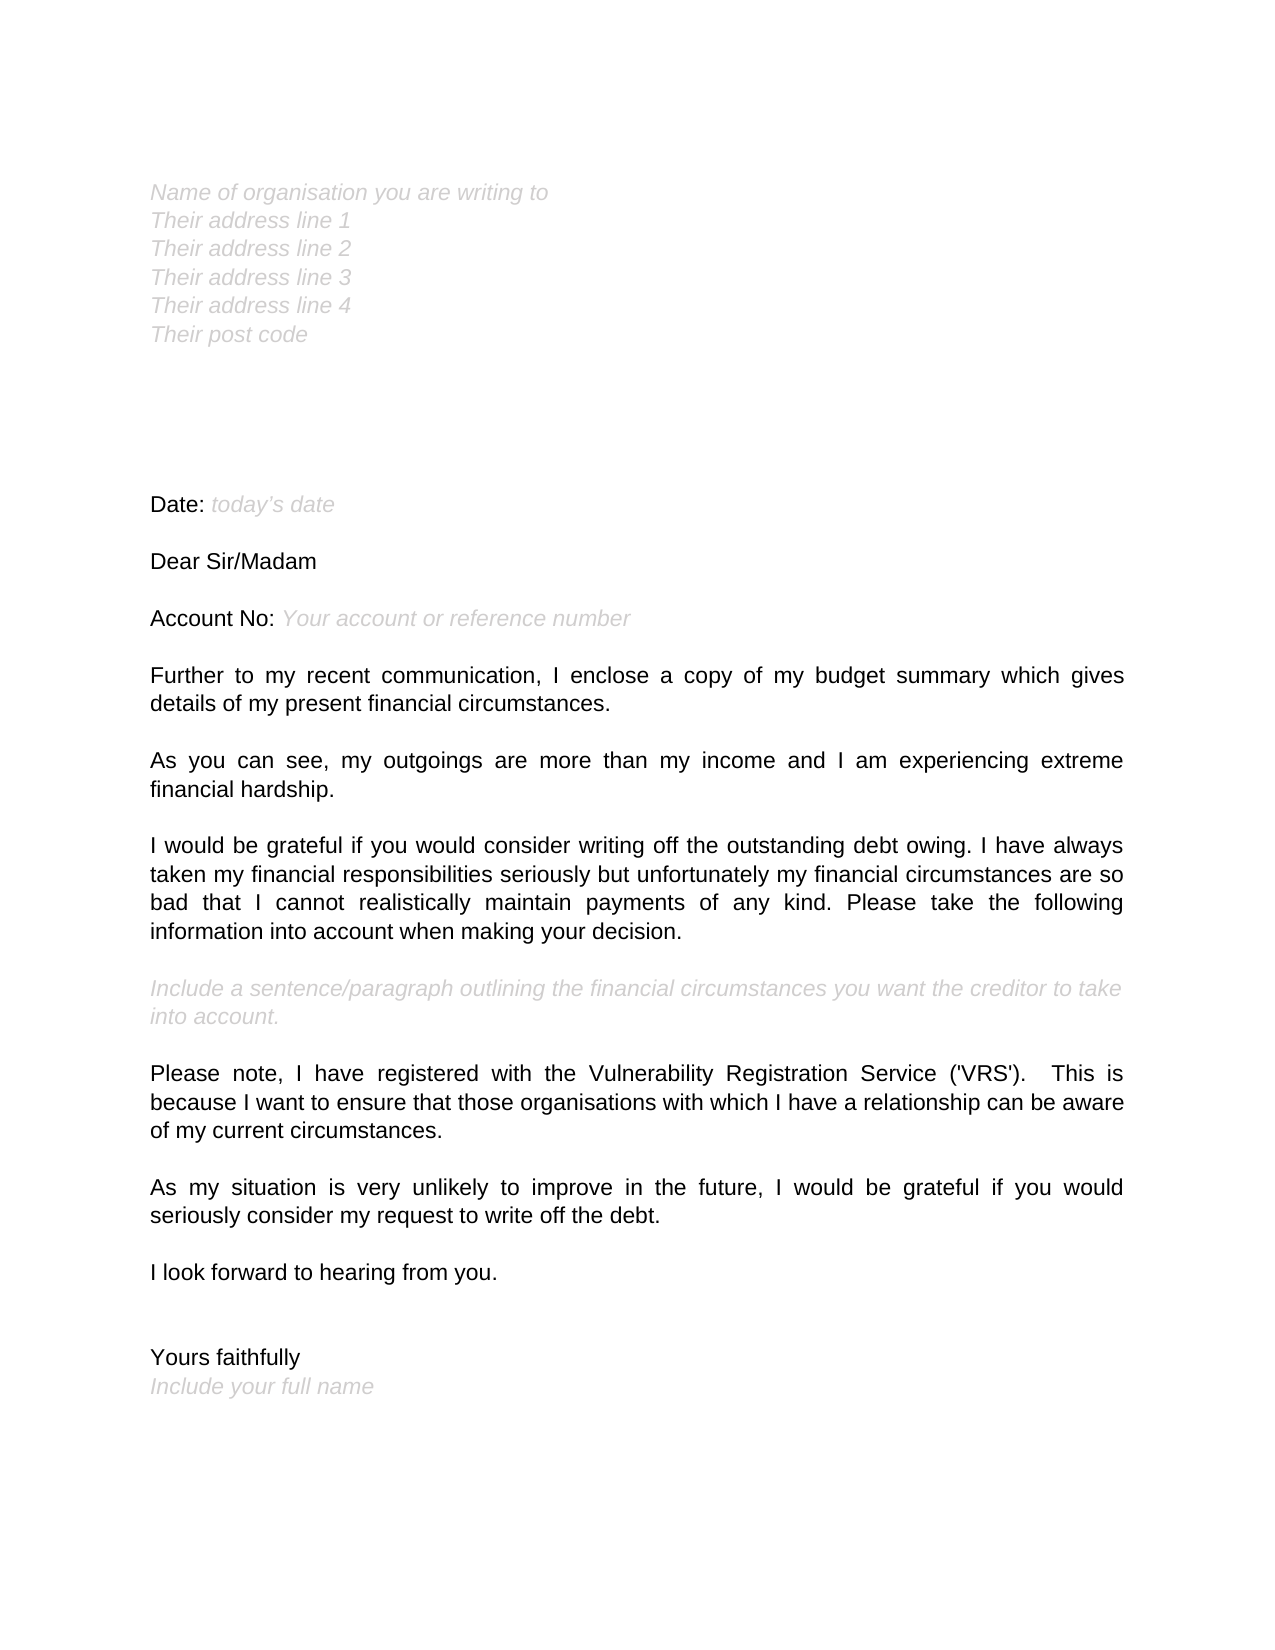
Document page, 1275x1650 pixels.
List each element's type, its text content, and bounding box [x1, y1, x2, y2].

text Their address line 4 [150, 292, 1125, 318]
text Yours faithfully [150, 1344, 1125, 1371]
text Name of organisation you are writing to [150, 178, 1125, 205]
text I would be grateful if you would consider writing off the outstanding debt owing. I have always taken my financial responsibilities seriously but unfortunately my financial circumstances are so bad that I cannot realistically maintain payments of any kind. Please take the following information into account when making your decision. [150, 832, 1125, 944]
text Their address line 3 [150, 264, 1125, 290]
text Dear Sir/Madam [150, 548, 1125, 574]
text Their address line 1 [150, 207, 1125, 233]
text Include a sentence/paragraph outlining the financial circumstances you want the creditor to take into account. [150, 975, 1125, 1029]
text Please note, I have registered with the Vulnerability Registration Service ('VRS'). This is because I want to ensure that those organisations with which I have a relationship can be aware of my current circumstances. [150, 1060, 1125, 1143]
text Further to my recent communication, I enclose a copy of my budget summary which gives details of my present financial circumstances. [150, 662, 1125, 717]
text As you can see, my outgoings are more than my income and I am experiencing extreme financial hardship. [150, 747, 1125, 802]
text As my situation is very unlikely to improve in the future, I would be grateful if you would seriously consider my request to write off the debt. [150, 1174, 1125, 1228]
text Include your full name [150, 1373, 1125, 1399]
text Account No: Your account or reference number [150, 605, 1125, 631]
text Date: today’s date [150, 491, 1125, 518]
text Their post code [150, 321, 1125, 347]
text I look forward to hearing from you. [150, 1259, 1125, 1285]
text Their address line 2 [150, 235, 1125, 262]
